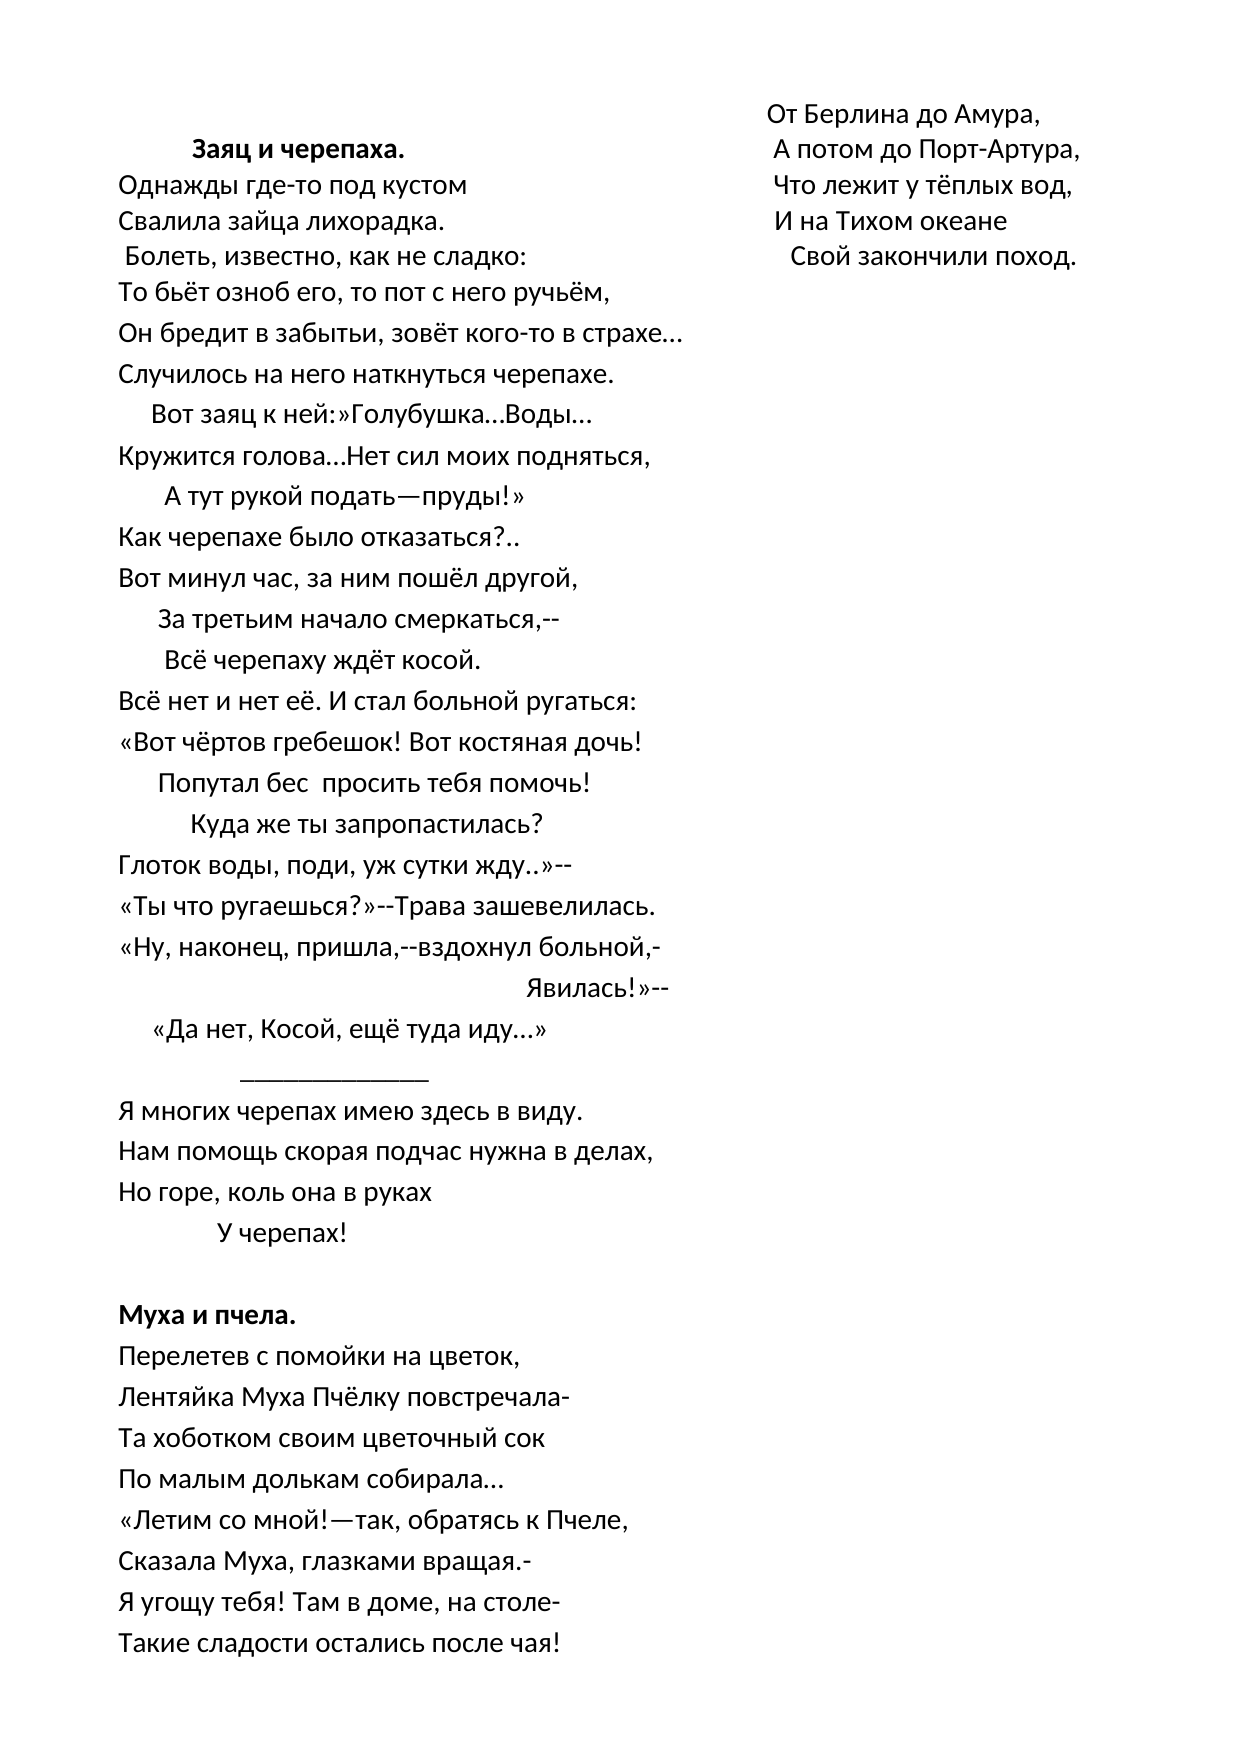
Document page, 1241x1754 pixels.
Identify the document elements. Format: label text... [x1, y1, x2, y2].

text Вот минул час, за ним пошёл другой, [118, 559, 1181, 595]
text Заяц и черепаха. А потом до Порт-Артура, [118, 130, 1181, 166]
text Всё нет и нет её. И стал больной ругаться: [118, 682, 1181, 718]
text Та хоботком своим цветочный сок [118, 1419, 1181, 1455]
text Случилось на него наткнуться черепахе. [118, 355, 1181, 390]
text «Ты что ругаешься?»--Трава зашевелилась. [118, 887, 1181, 922]
text Такие сладости остались после чая! [118, 1624, 1181, 1659]
text Куда же ты запропастилась? [118, 805, 1181, 841]
text То бьёт озноб его, то пот с него ручьём, [118, 273, 1181, 308]
text «Да нет, Косой, ещё туда иду…» [118, 1010, 1181, 1045]
text Я многих черепах имею здесь в виду. [118, 1092, 1181, 1127]
text Однажды где-то под кустом Что лежит у тёплых вод, [118, 166, 1181, 202]
text Но горе, коль она в руках [118, 1173, 1181, 1209]
text «Ну, наконец, пришла,--вздохнул больной,- [118, 928, 1181, 963]
text «Летим со мной!—так, обратясь к Пчеле, [118, 1501, 1181, 1537]
text По малым долькам собирала… [118, 1460, 1181, 1496]
text Муха и пчела. [118, 1296, 1181, 1332]
text Он бредит в забытьи, зовёт кого-то в страхе… [118, 314, 1181, 349]
text А тут рукой подать—пруды!» [118, 477, 1181, 513]
text Вот заяц к ней:»Голубушка…Воды… [118, 396, 1181, 431]
text _____________ [118, 1051, 1181, 1086]
text «Вот чёртов гребешок! Вот костяная дочь! [118, 723, 1181, 759]
text Глоток воды, поди, уж сутки жду..»-- [118, 846, 1181, 882]
text За третьим начало смеркаться,-- [118, 600, 1181, 636]
text Попутал бес просить тебя помочь! [118, 764, 1181, 800]
text Как черепахе было отказаться?.. [118, 518, 1181, 554]
text Явилась!»-- [118, 969, 1181, 1004]
text У черепах! [118, 1214, 1181, 1250]
text Перелетев с помойки на цветок, [118, 1337, 1181, 1373]
text Нам помощь скорая подчас нужна в делах, [118, 1132, 1181, 1168]
text Лентяйка Муха Пчёлку повстречала- [118, 1378, 1181, 1414]
text Я угощу тебя! Там в доме, на столе- [118, 1583, 1181, 1618]
text Болеть, известно, как не сладко: Свой закончили поход. [118, 237, 1181, 273]
text Свалила зайца лихорадка. И на Тихом океане [118, 202, 1181, 237]
text Сказала Муха, глазками вращая.- [118, 1542, 1181, 1577]
text От Берлина до Амура, [118, 95, 1181, 130]
text Кружится голова…Нет сил моих подняться, [118, 437, 1181, 472]
text Всё черепаху ждёт косой. [118, 641, 1181, 677]
